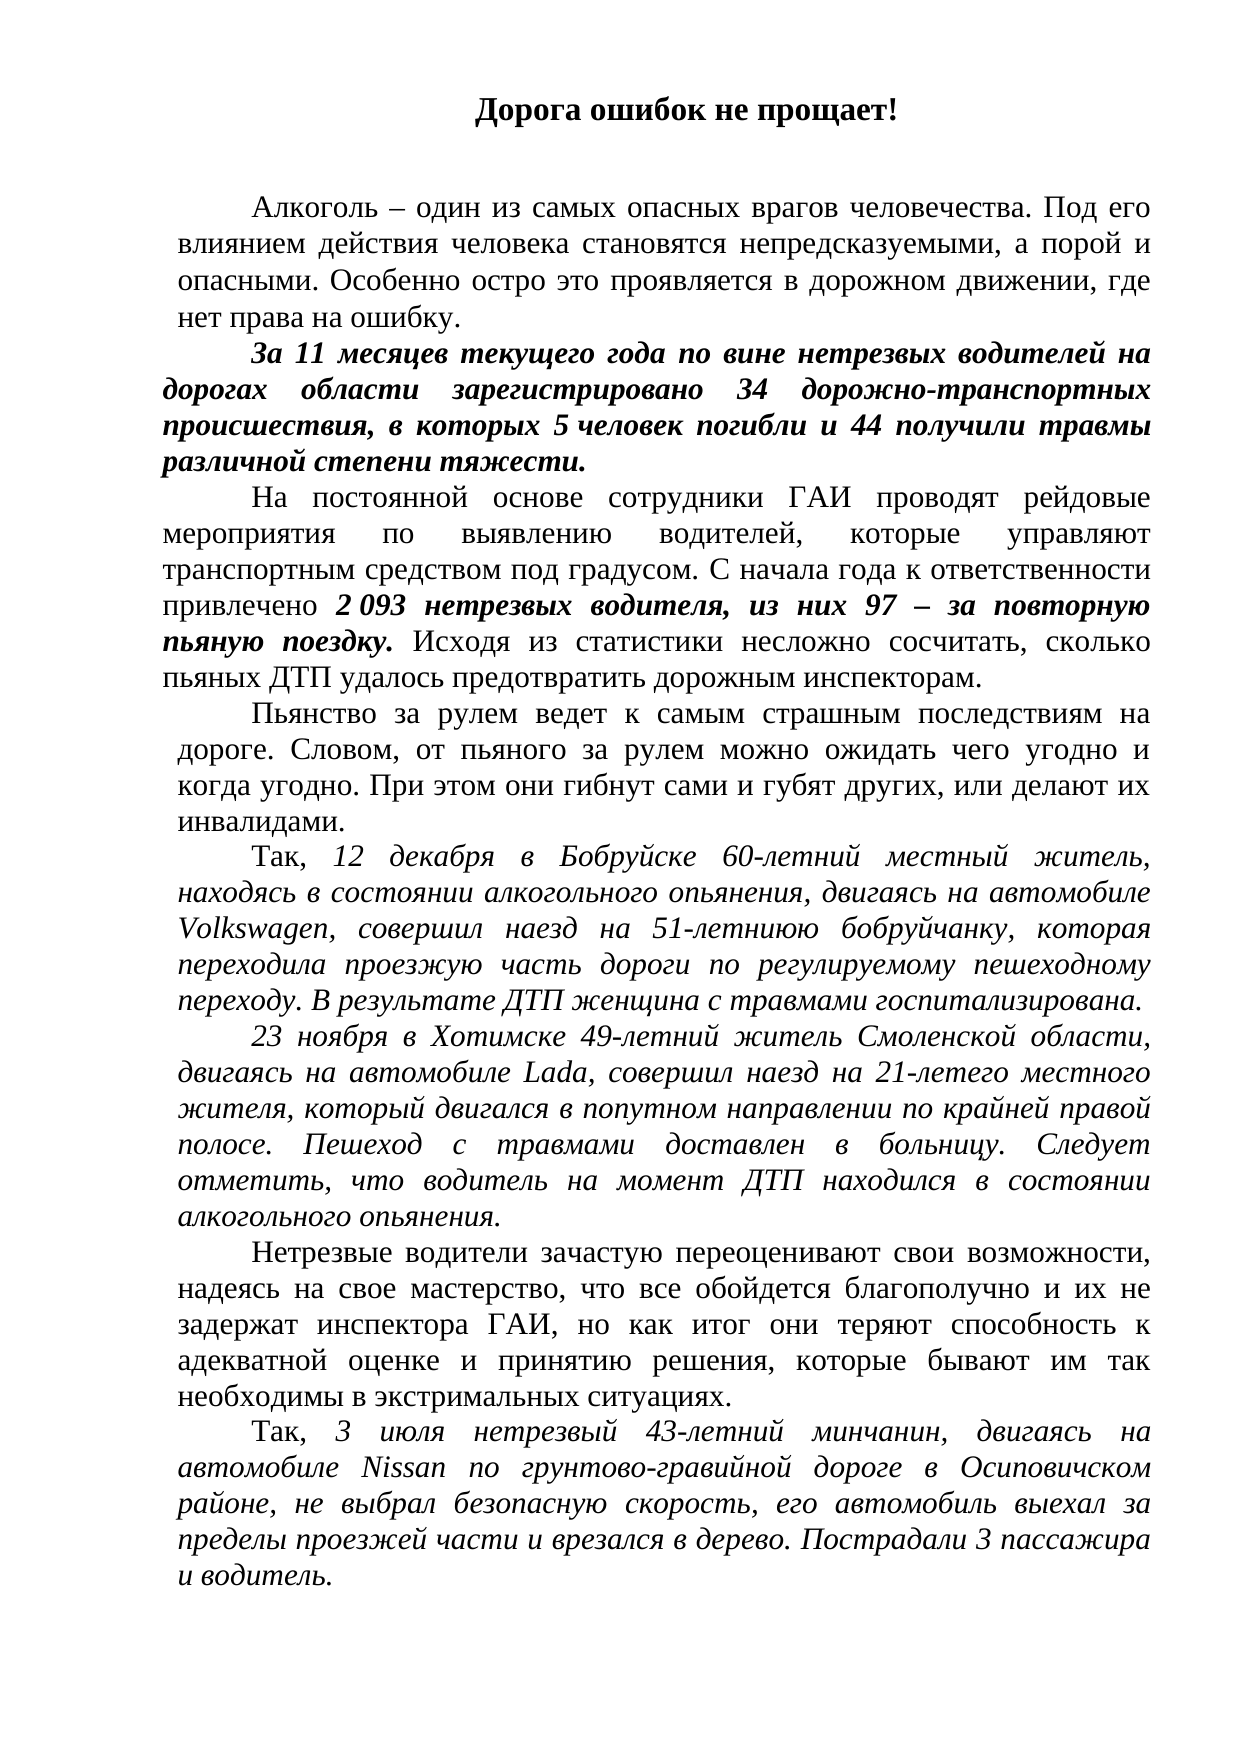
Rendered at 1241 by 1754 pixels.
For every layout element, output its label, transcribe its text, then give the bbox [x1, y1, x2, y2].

text Пьянство за рулем ведет к самым страшным последствиям на дороге. Словом, от пьяного за рулем можно ожидать чего угодно и когда угодно. При этом они гибнут сами и губят других, или делают их инвалидами. [177, 694, 1152, 838]
text Так, 12 декабря в Бобруйске 60-летний местный житель, находясь в состоянии алкогольного опьянения, двигаясь на автомобиле Volkswagen, совершил наезд на 51-летниюю бобруйчанку, которая переходила проезжую часть дороги по регулируемому пешеходному переходу. В результате ДТП женщина с травмами госпитализирована. [177, 838, 1152, 1017]
text Дорога ошибок не прощает! [177, 97, 1137, 127]
text За 11 месяцев текущего года по вине нетрезвых водителей на дорогах области зарегистрировано 34 дорожно-транспортных происшествия, в которых 5 человек погибли и 44 получили травмы различной степени тяжести. [162, 334, 1152, 478]
text На постоянной основе сотрудники ГАИ проводят рейдовые мероприятия по выявлению водителей, которые управляют транспортным средством под градусом. С начала года к ответственности привлечено 2 093 нетрезвых водителя, из них 97 – за повторную пьяную поездку. Исходя из статистики несложно сосчитать, сколько пьяных ДТП удалось предотвратить дорожным инспекторам. [162, 478, 1152, 694]
text Алкоголь – один из самых опасных врагов человечества. Под его влиянием действия человека становятся непредсказуемыми, а порой и опасными. Особенно остро это проявляется в дорожном движении, где нет права на ошибку. [177, 189, 1152, 334]
text Нетрезвые водители зачастую переоценивают свои возможности, надеясь на свое мастерство, что все обойдется благополучно и их не задержат инспектора ГАИ, но как итог они теряют способность к адекватной оценке и принятию решения, которые бывают им так необходимы в экстримальных ситуациях. [177, 1233, 1152, 1413]
text Так, 3 июля нетрезвый 43-летний минчанин, двигаясь на автомобиле Nissan по грунтово-гравийной дороге в Осиповичском районе, не выбрал безопасную скорость, его автомобиль выехал за пределы проезжей части и врезался в дерево. Пострадали 3 пассажира и водитель. [177, 1413, 1152, 1592]
text 23 ноября в Хотимске 49-летний житель Смоленской области, двигаясь на автомобиле Lada, совершил наезд на 21-летего местного жителя, который двигался в попутном направлении по крайней правой полосе. Пешеход с травмами доставлен в больницу. Следует отметить, что водитель на момент ДТП находился в состоянии алкогольного опьянения. [177, 1017, 1152, 1233]
